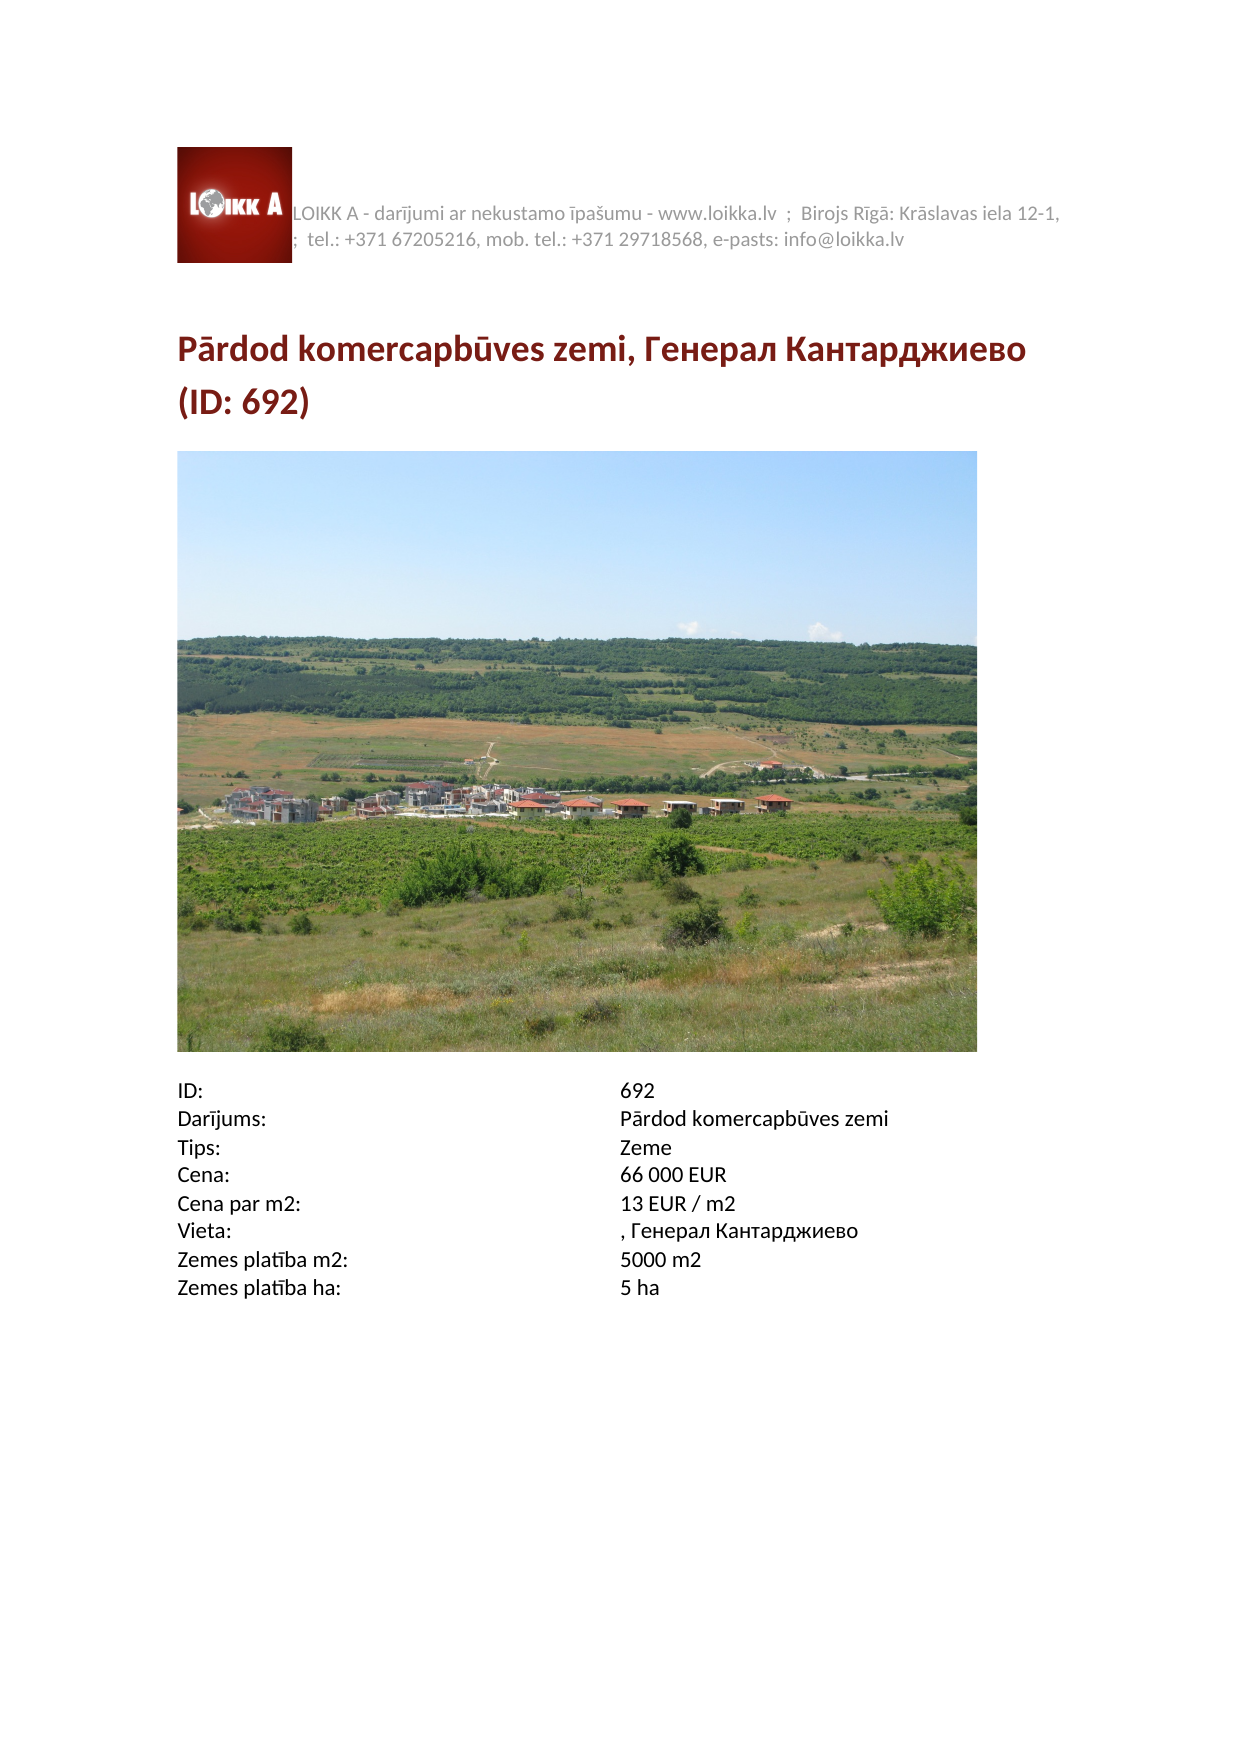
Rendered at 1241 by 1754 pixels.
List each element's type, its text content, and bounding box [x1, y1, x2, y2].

table_cell Zemes platība ha: [166, 1273, 609, 1301]
table_cell 13 EUR / m2 [609, 1189, 1052, 1217]
table_cell Zeme [609, 1133, 1052, 1161]
table_cell Cena: [166, 1161, 609, 1189]
table_header 692 [609, 1077, 1052, 1104]
table_cell 5000 m2 [609, 1245, 1052, 1273]
table_cell 5 ha [609, 1273, 1052, 1301]
table_cell Darījums: [166, 1105, 609, 1133]
picture [177, 451, 978, 1052]
table_cell , Генерал Кантарджиево [609, 1217, 1052, 1245]
table_cell Tips: [166, 1133, 609, 1161]
text Pārdod komercapbūves zemi, Генерал Кантарджиево (ID: 692) [177, 325, 1063, 424]
table_cell 66 000 EUR [609, 1161, 1052, 1189]
table_cell Cena par m2: [166, 1189, 609, 1217]
text LOIKK A - darījumi ar nekustamo īpašumu - www.loikka.lv ; Birojs Rīgā: Krāslavas iela 12-1, ; tel.: +371 67205216, mob. tel.: +371 29718568, e-pasts: info@loikka.lv [293, 201, 1063, 251]
table_cell Vieta: [166, 1217, 609, 1245]
table_cell Pārdod komercapbūves zemi [609, 1105, 1052, 1133]
picture [177, 147, 293, 263]
table_header ID: [166, 1077, 609, 1104]
table_cell Zemes platība m2: [166, 1245, 609, 1273]
